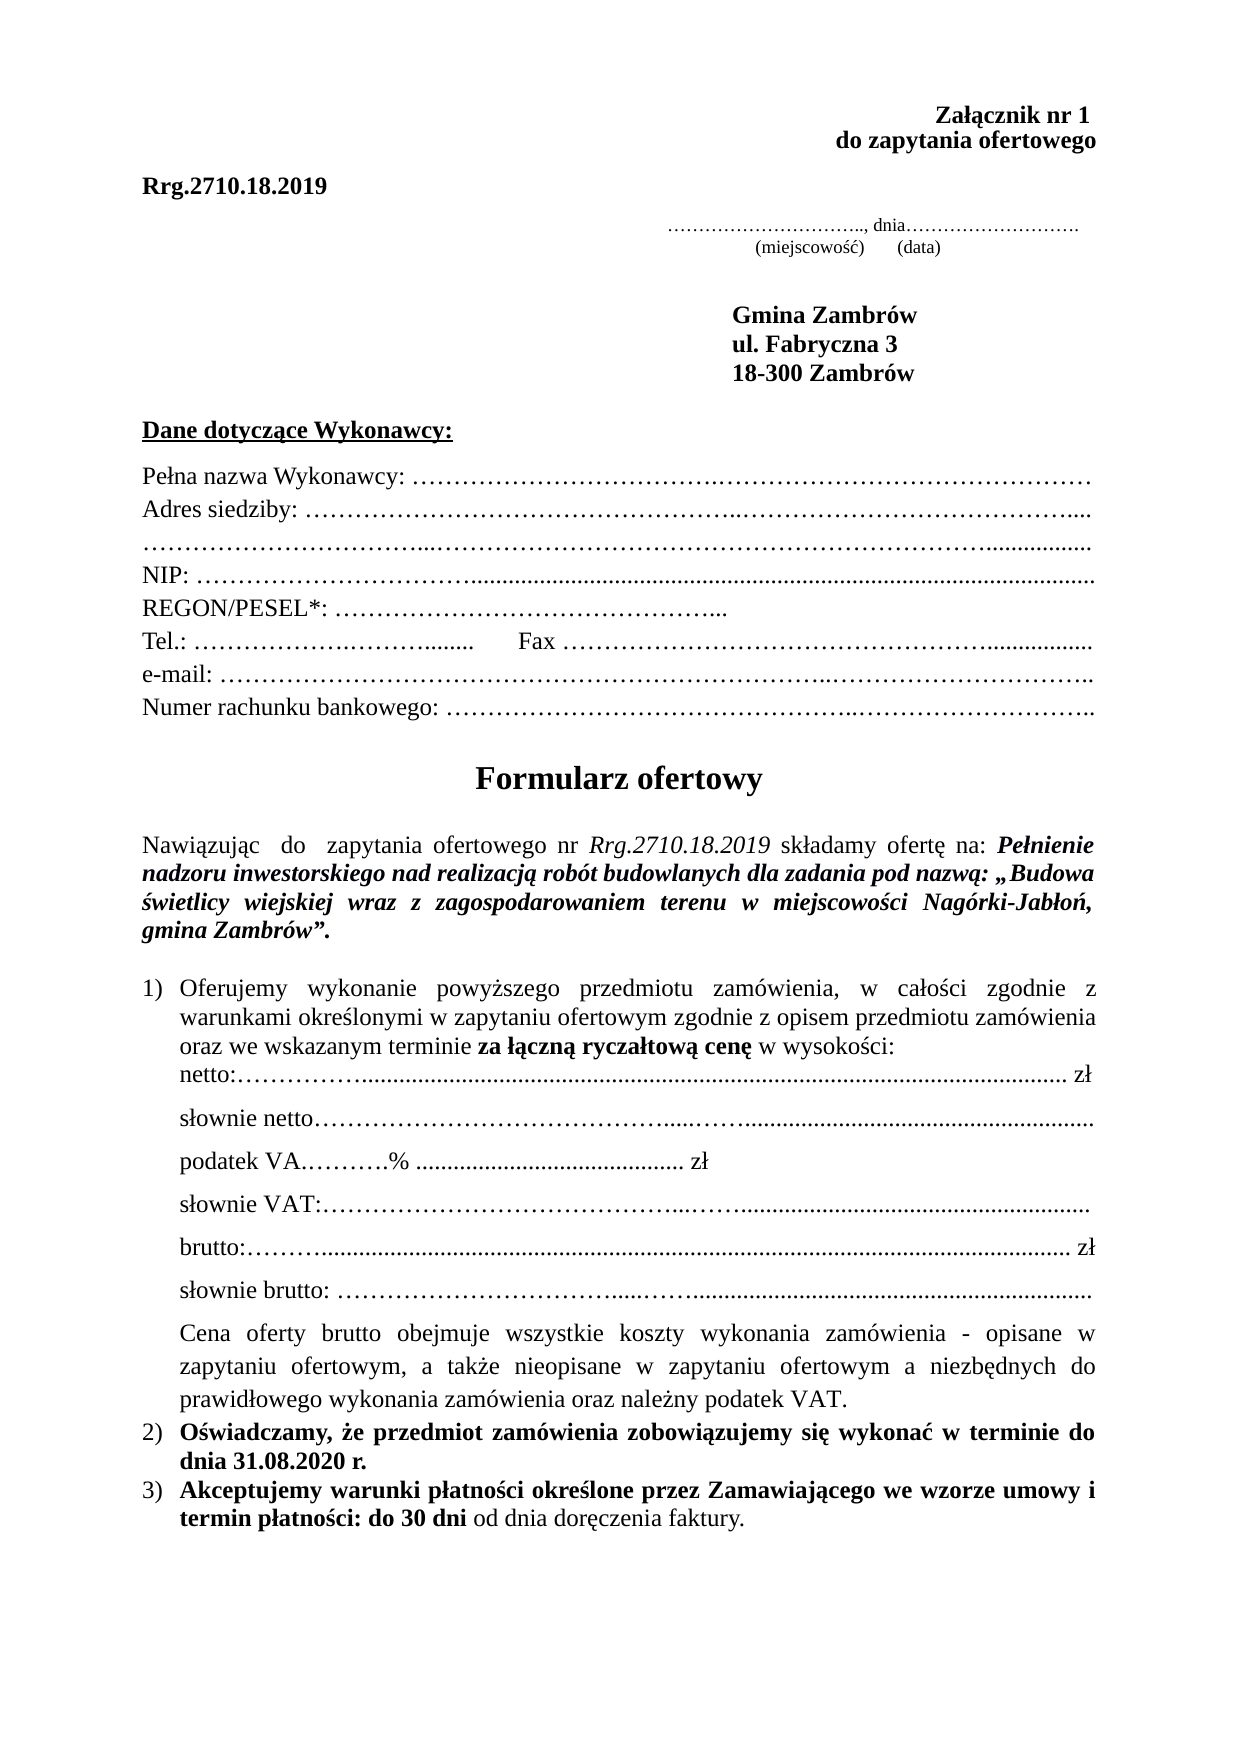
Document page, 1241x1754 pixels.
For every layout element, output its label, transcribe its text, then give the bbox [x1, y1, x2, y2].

list Akceptujemy warunki płatności określone przez Zamawiającego we wzorze umowy i termin płatności: do 30 dni od dnia doręczenia faktury. [142, 1475, 1096, 1532]
text Cena oferty brutto obejmuje wszystkie koszty wykonania zamówienia - opisane w zapytaniu ofertowym, a także nieopisane w zapytaniu ofertowym a niezbędnych do prawidłowego wykonania zamówienia oraz należny podatek VAT. [179, 1318, 1096, 1413]
text podatek VA.……….% ........................................... zł [179, 1146, 1096, 1174]
text Gmina Zambrów [658, 300, 1096, 329]
text Dane dotyczące Wykonawcy: [142, 415, 1096, 444]
text Adres siedziby: ……………………………………………..………………………………….... [142, 494, 1096, 522]
text (miejscowość) (data) [142, 236, 1096, 257]
text Rrg.2710.18.2019 [142, 171, 1096, 200]
list słownie brutto: …………………………….....……................................................................ [179, 1275, 1096, 1304]
text ……………………………...…………………………………………………………................. [142, 527, 1096, 556]
list Oferujemy wykonanie powyższego przedmiotu zamówienia, w całości zgodnie z warunkami określonymi w zapytaniu ofertowym zgodnie z opisem przedmiotu zamówienia oraz we wskazanym terminie za łączną ryczałtową cenę w wysokości: [142, 973, 1096, 1059]
text słownie netto…………………………………….....……........................................................ [179, 1103, 1096, 1131]
list Oświadczamy, że przedmiot zamówienia zobowiązujemy się wykonać w terminie do dnia 31.08.2020 r. [142, 1417, 1096, 1475]
text Numer rachunku bankowego: …………………………………………..……………………….. [142, 692, 1096, 721]
text słownie VAT:……………………………………...……........................................................ [179, 1189, 1096, 1218]
text Pełna nazwa Wykonawcy: ……………………………….……………………………………… [142, 461, 1096, 489]
text ul. Fabryczna 3 [142, 329, 1096, 358]
text 18-300 Zambrów [584, 358, 1096, 387]
text Nawiązując do zapytania ofertowego nr Rrg.2710.18.2019 składamy ofertę na: Pełnienie nadzoru inwestorskiego nad realizacją robót budowlanych dla zadania pod nazwą: „Budowa świetlicy wiejskiej wraz z zagospodarowaniem terenu w miejscowości Nagórki-Jabłoń, gmina Zambrów”. [142, 831, 1096, 945]
text e-mail: ………………………………………………………………..………………………….. [142, 659, 1096, 688]
text Tel.: ……………….………........ Fax ……………………………………………................. [142, 626, 1096, 654]
text netto:……………................................................................................................................. zł [179, 1059, 1096, 1088]
text ………………………….., dnia………………………. [667, 214, 1096, 236]
text Załącznik nr 1 do zapytania ofertowego [667, 103, 1096, 153]
text Formularz ofertowy [142, 758, 1096, 796]
text brutto:………........................................................................................................................ zł [179, 1232, 1096, 1261]
text NIP: …………………………….................................................................................................... REGON/PESEL*: ………………………………………... [142, 560, 1096, 622]
